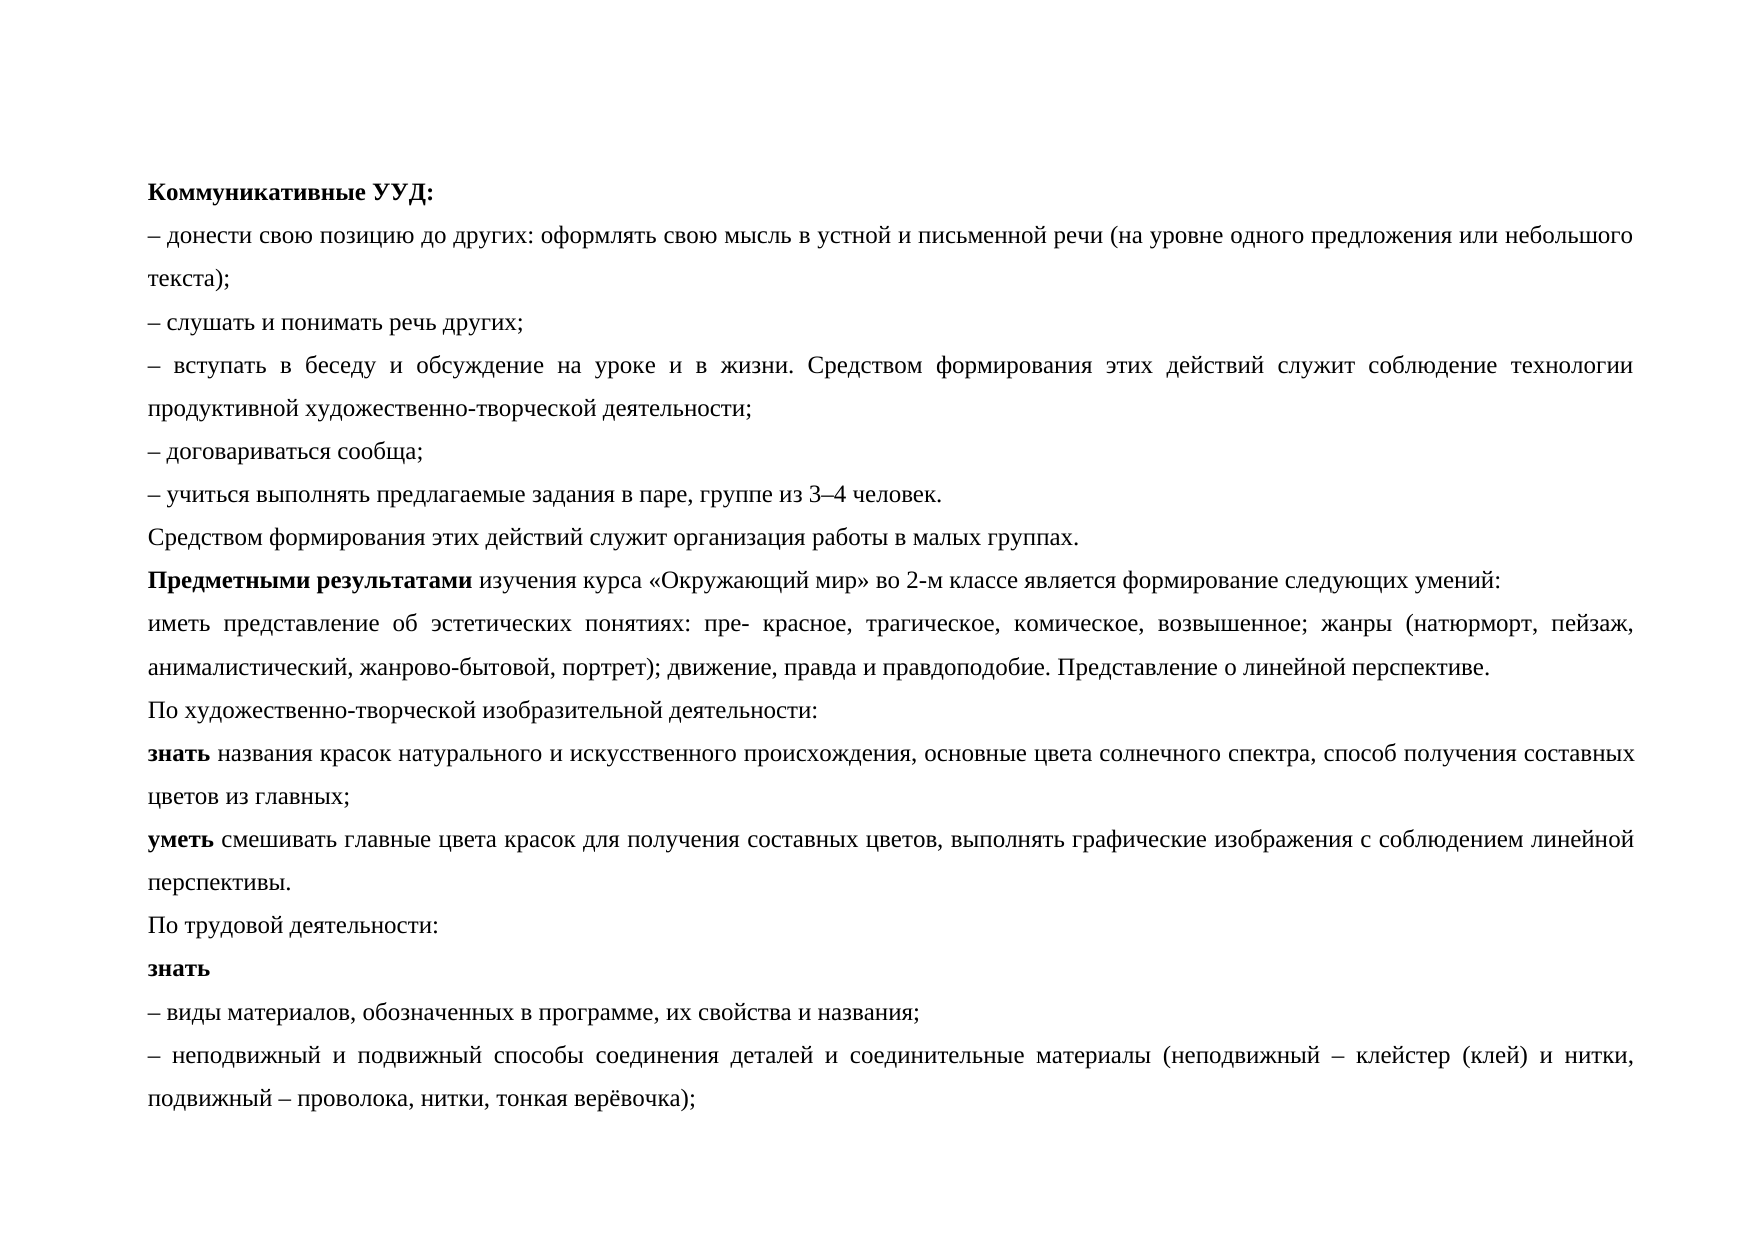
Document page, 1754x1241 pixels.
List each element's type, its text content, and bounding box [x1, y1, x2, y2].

text Коммуникативные УУД: [148, 177, 1636, 206]
text уметь смешивать главные цвета красок для получения составных цветов, выполнять графические изображения с соблюдением линейной перспективы. [148, 824, 1636, 896]
text Предметными результатами изучения курса «Окружающий мир» во 2-м классе является формирование следующих умений: [148, 565, 1636, 594]
text По художественно-творческой изобразительной деятельности: [148, 695, 1636, 723]
text – учиться выполнять предлагаемые задания в паре, группе из 3–4 человек. [148, 479, 1636, 508]
text – донести свою позицию до других: оформлять свою мысль в устной и письменной речи (на уровне одного предложения или небольшого текста); [148, 220, 1636, 292]
text – вступать в беседу и обсуждение на уроке и в жизни. Средством формирования этих действий служит соблюдение технологии продуктивной художественно-творческой деятельности; [148, 350, 1636, 422]
text По трудовой деятельности: [148, 910, 1636, 939]
text – виды материалов, обозначенных в программе, их свойства и названия; [148, 997, 1636, 1025]
text – неподвижный и подвижный способы соединения деталей и соединительные материалы (неподвижный – клейстер (клей) и нитки, подвижный – проволока, нитки, тонкая верёвочка); [148, 1040, 1636, 1112]
text – слушать и понимать речь других; [148, 307, 1636, 335]
text иметь представление об эстетических понятиях: пре- красное, трагическое, комическое, возвышенное; жанры (натюрморт, пейзаж, анималистический, жанрово-бытовой, портрет); движение, правда и правдоподобие. Представление о линейной перспективе. [148, 608, 1636, 680]
text знать названия красок натурального и искусственного происхождения, основные цвета солнечного спектра, способ получения составных цветов из главных; [148, 738, 1636, 810]
text знать [148, 953, 1636, 982]
text – договариваться сообща; [148, 436, 1636, 465]
text Средством формирования этих действий служит организация работы в малых группах. [148, 522, 1636, 551]
